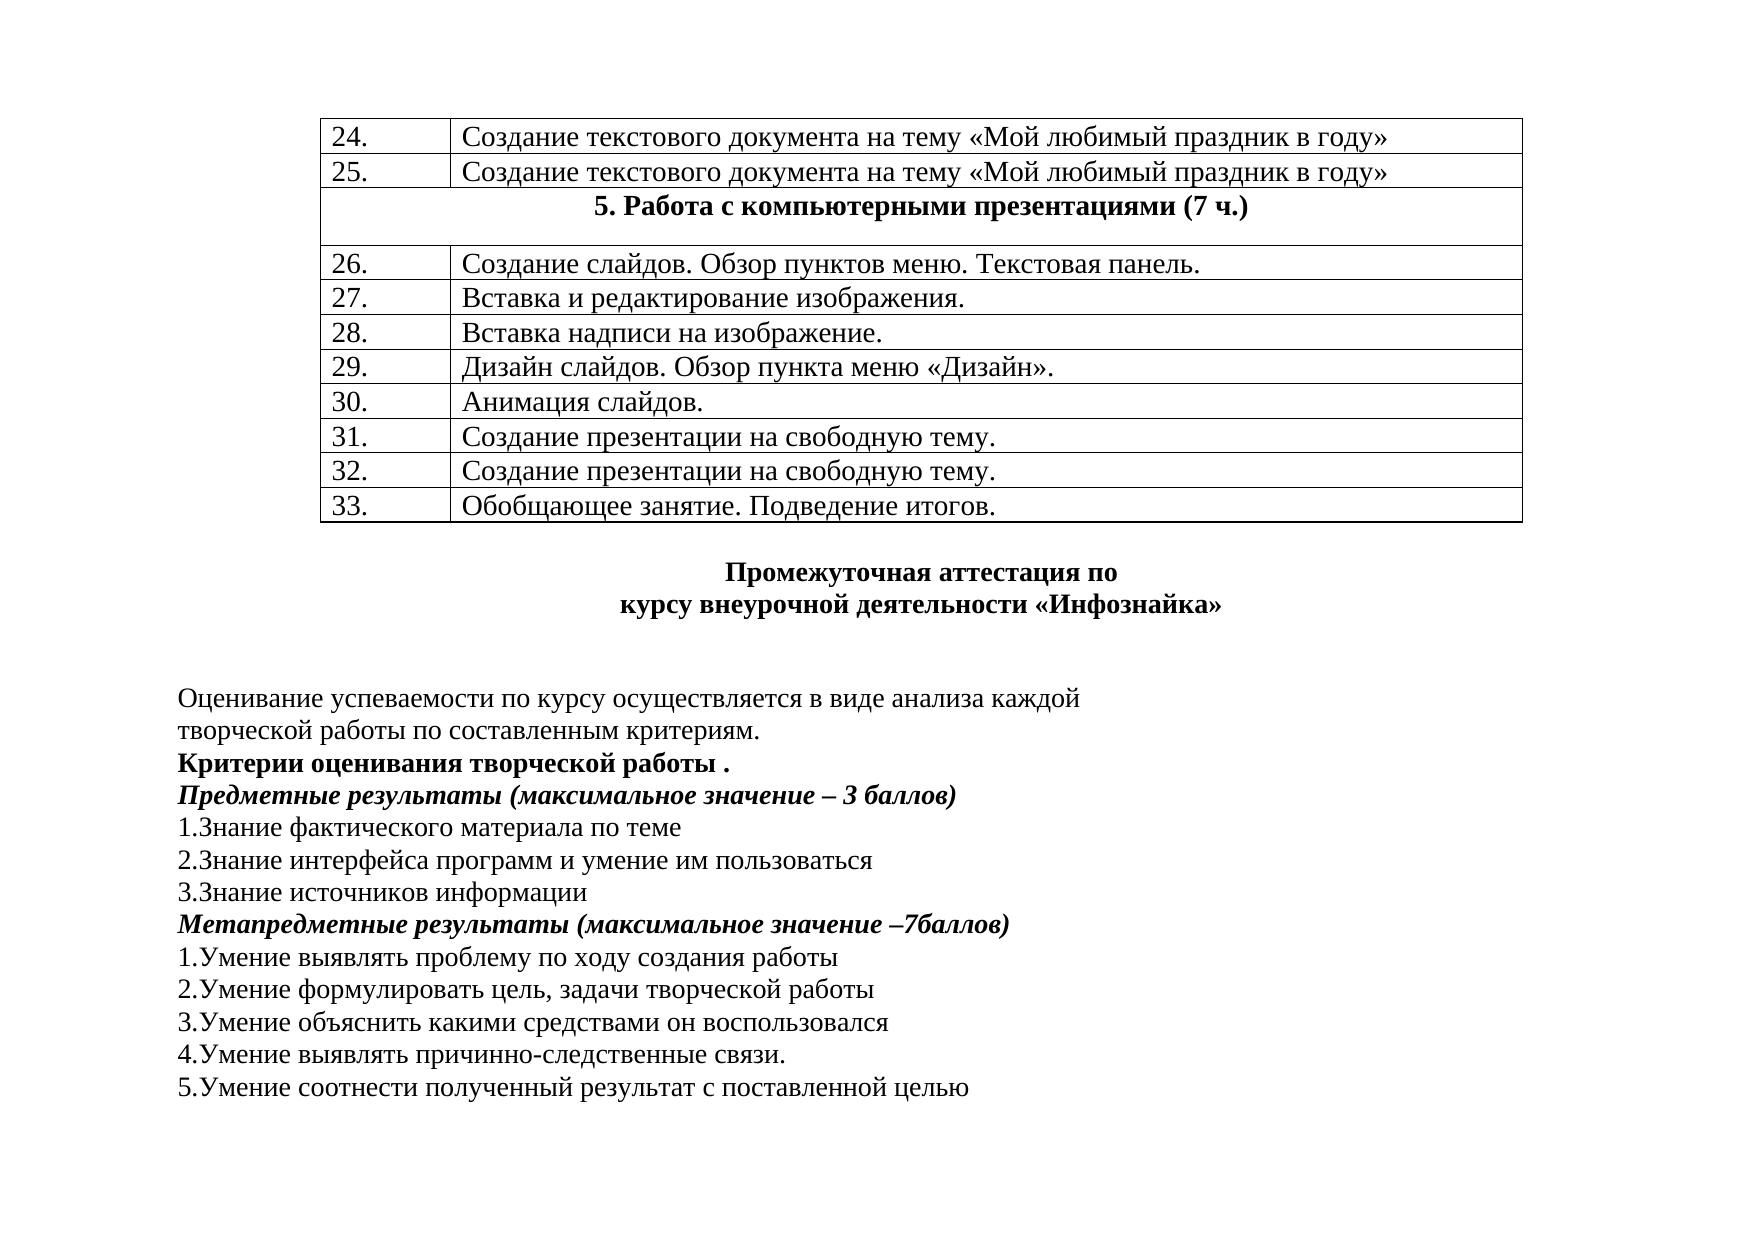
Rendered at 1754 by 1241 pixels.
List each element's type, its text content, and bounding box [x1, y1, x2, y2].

table_cell 30. [321, 384, 450, 418]
text Критерии оценивания творческой работы . [177, 746, 1665, 778]
text 3.Знание источников информации [177, 875, 1665, 908]
table_cell 31. [321, 419, 450, 452]
table_cell Создание слайдов. Обзор пунктов меню. Текстовая панель. [451, 246, 1522, 279]
table_cell 29. [321, 350, 450, 383]
table_cell Обобщающее занятие. Подведение итогов. [451, 488, 1522, 521]
text 3.Умение объяснить какими средствами он воспользовался [177, 1005, 1665, 1037]
table_cell 24. [321, 119, 450, 153]
text Оценивание успеваемости по курсу осуществляется в виде анализа каждой [177, 681, 1665, 713]
table_cell Создание презентации на свободную тему. [451, 453, 1522, 487]
text 4.Умение выявлять причинно-следственные связи. [177, 1037, 1665, 1069]
table_cell 28. [321, 315, 450, 348]
table_cell Вставка надписи на изображение. [451, 315, 1522, 348]
text 1.Умение выявлять проблему по ходу создания работы [177, 940, 1665, 972]
text Метапредметные результаты (максимальное значение –7баллов) [177, 908, 1665, 940]
table_cell 5. Работа с компьютерными презентациями (7 ч.) [321, 188, 1522, 245]
table_cell 32. [321, 453, 450, 487]
table_cell Дизайн слайдов. Обзор пункта меню «Дизайн». [451, 350, 1522, 383]
text 2.Знание интерфейса программ и умение им пользоваться [177, 843, 1665, 875]
text 2.Умение формулировать цель, задачи творческой работы [177, 972, 1665, 1005]
text Промежуточная аттестация по [177, 555, 1665, 587]
text Предметные результаты (максимальное значение – 3 баллов) [177, 778, 1665, 810]
text 1.Знание фактического материала по теме [177, 810, 1665, 843]
table_cell Анимация слайдов. [451, 384, 1522, 418]
text 5.Умение соотнести полученный результат с поставленной целью [177, 1069, 1665, 1102]
table_cell Создание текстового документа на тему «Мой любимый праздник в году» [451, 119, 1522, 153]
text курсу внеурочной деятельности «Инфознайка» [177, 587, 1665, 619]
table_cell Вставка и редактирование изображения. [451, 280, 1522, 314]
table_cell 26. [321, 246, 450, 279]
table_cell Создание презентации на свободную тему. [451, 419, 1522, 452]
table_cell 25. [321, 154, 450, 187]
table_cell 33. [321, 488, 450, 521]
text творческой работы по составленным критериям. [177, 713, 1665, 746]
table_cell 27. [321, 280, 450, 314]
table_cell Создание текстового документа на тему «Мой любимый праздник в году» [451, 154, 1522, 187]
